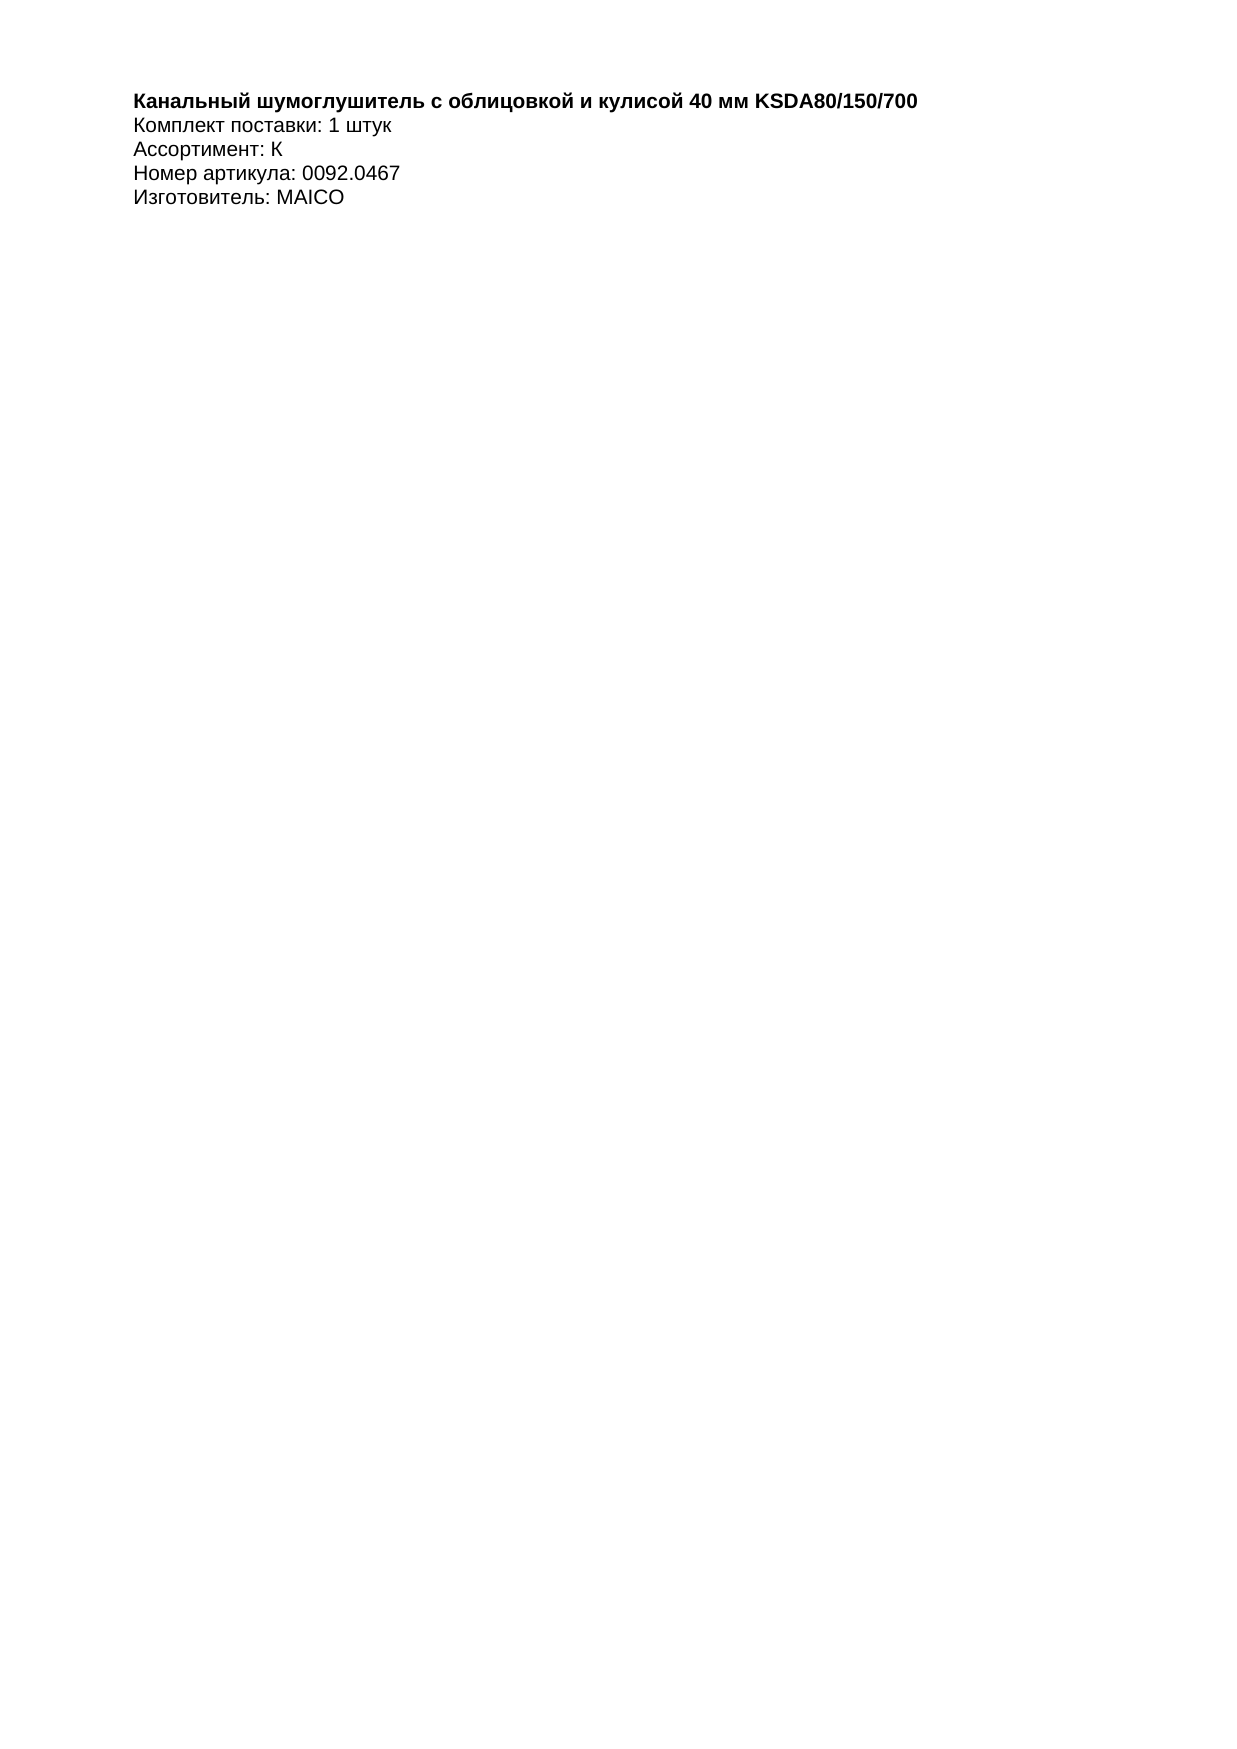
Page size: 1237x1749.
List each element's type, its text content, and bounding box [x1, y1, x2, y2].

text Канальный шумоглушитель с облицовкой и кулисой 40 мм KSDA80/150/700Комплект поставки: 1 штукАссортимент: К Номер артикула: 0092.0467Изготовитель: MAICO [133, 89, 1148, 208]
